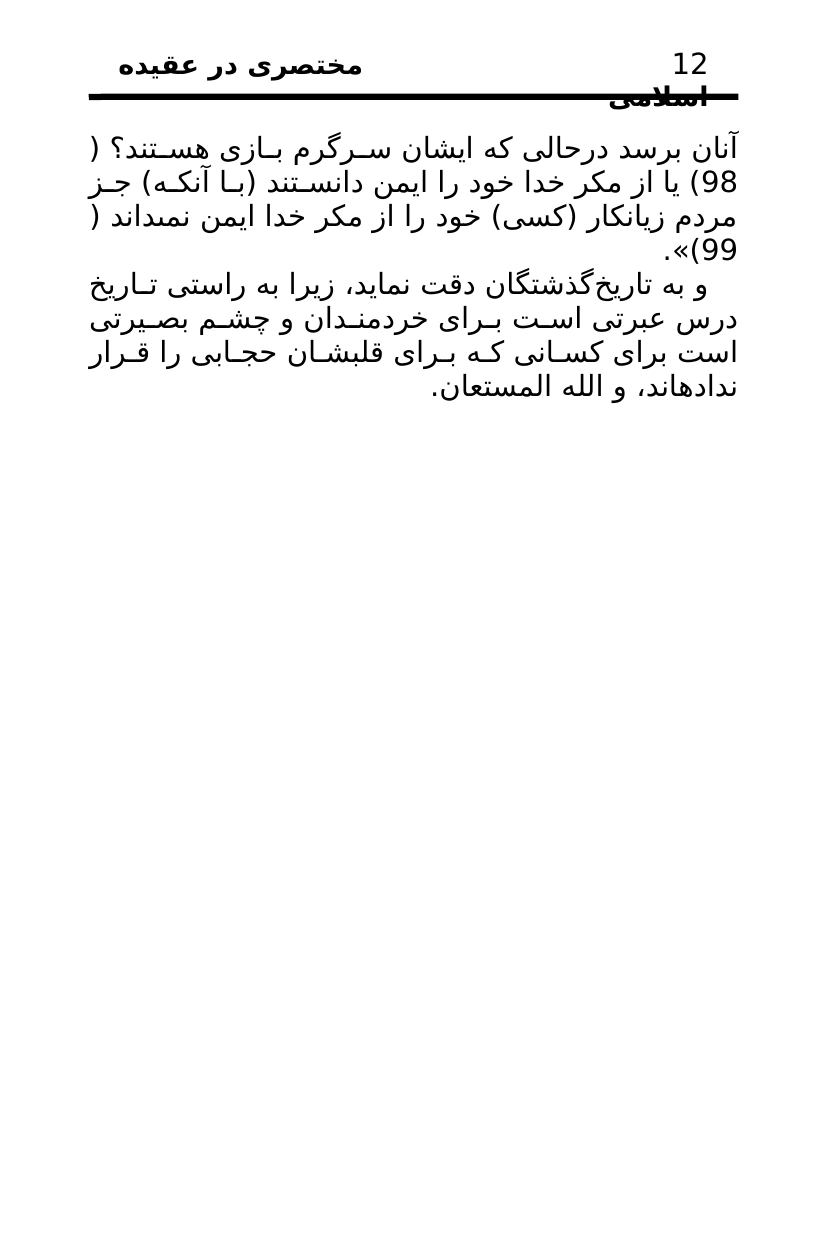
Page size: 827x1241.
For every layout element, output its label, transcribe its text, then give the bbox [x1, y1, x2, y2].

text و به تاریخ‌گذشتگان دقت نماید، زیرا به راستی تاریخ درس عبرتی است برای خردمندان و چشم بصیرتی است برای کسانی که برای قلبشان حجابی را قرار ندادهاند، و الله المستعان. [89, 267, 738, 403]
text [89, 132, 738, 267]
